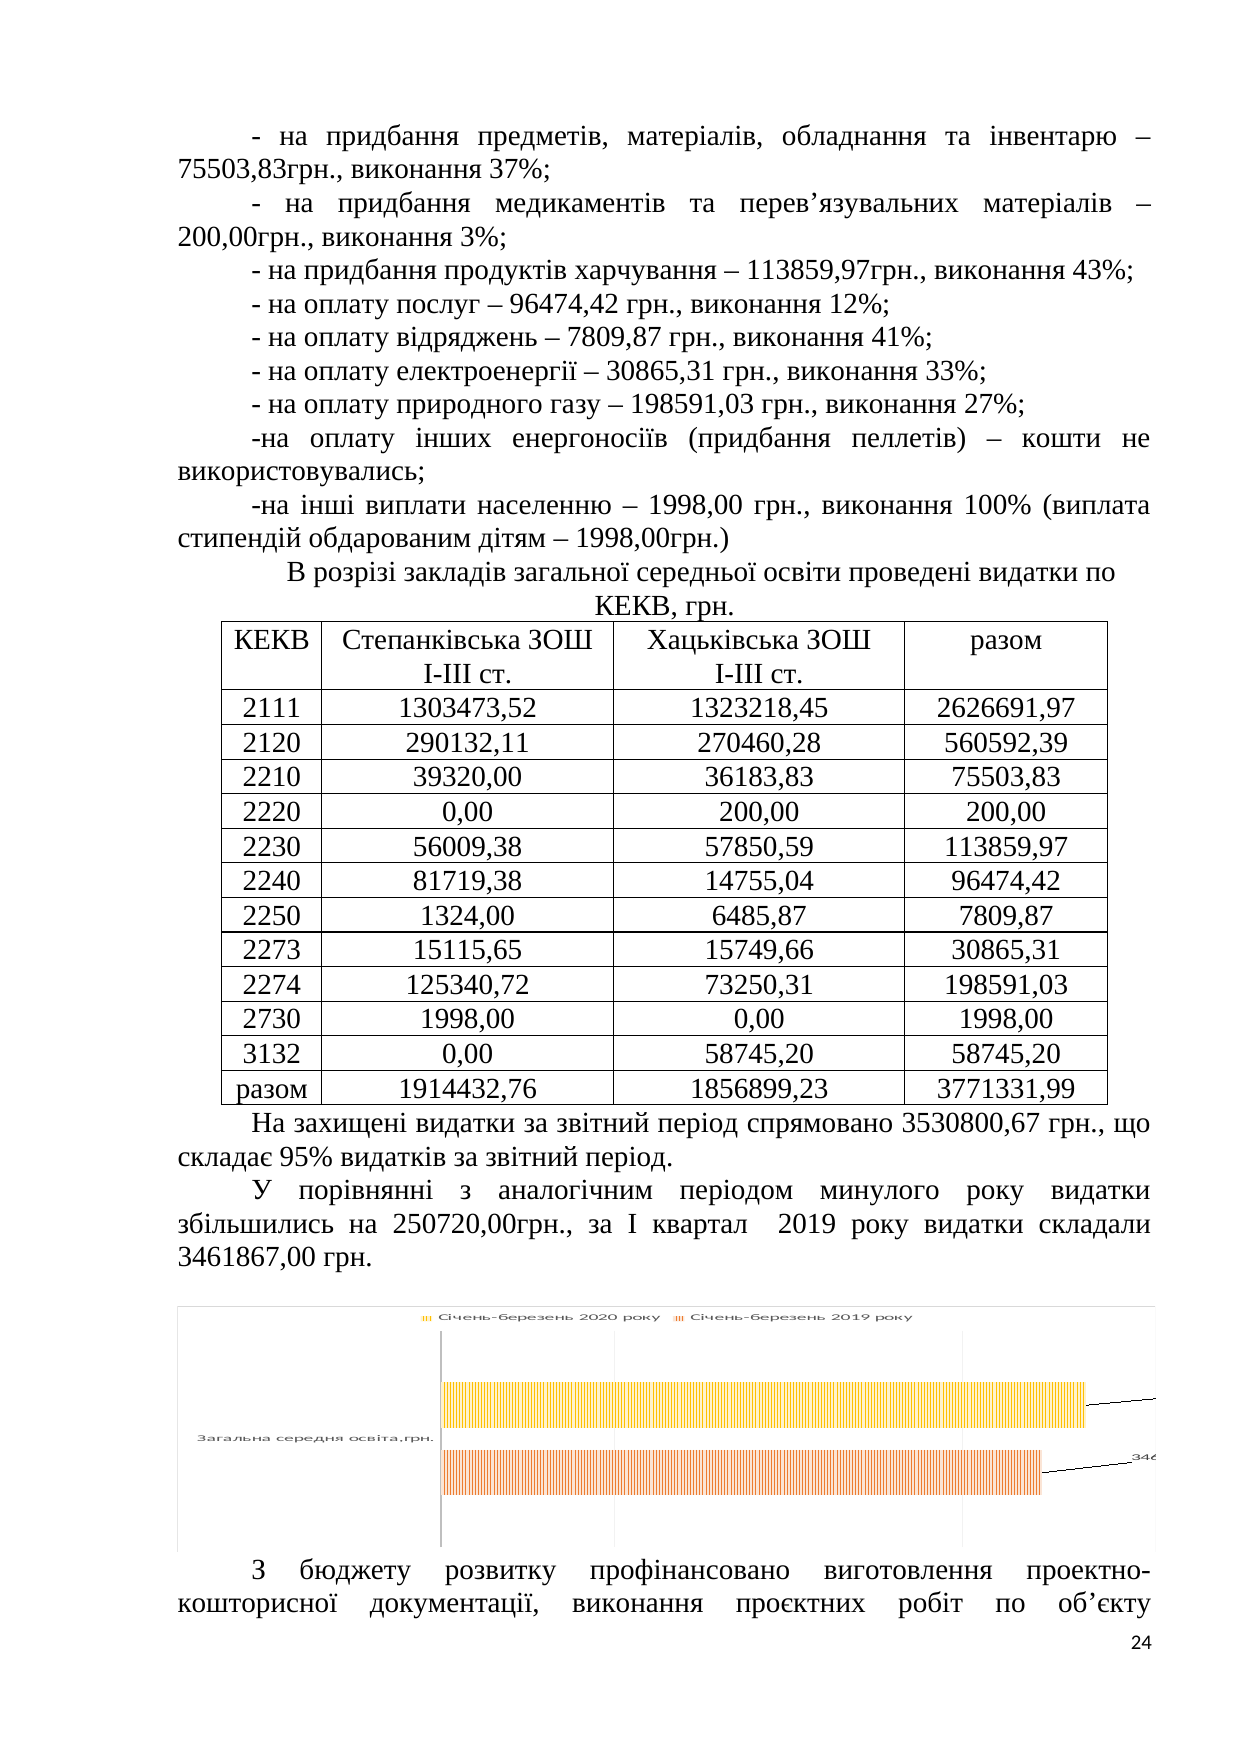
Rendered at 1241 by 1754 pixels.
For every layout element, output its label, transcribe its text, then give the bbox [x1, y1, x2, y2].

table_cell 2240 [222, 863, 321, 897]
table_cell 2230 [222, 829, 321, 862]
table_cell 0,00 [322, 794, 613, 828]
table_cell 2274 [222, 967, 321, 1001]
table_cell 81719,38 [322, 863, 613, 897]
table_cell 198591,03 [905, 967, 1107, 1001]
table_cell 2220 [222, 794, 321, 828]
table_cell 14755,04 [614, 863, 904, 897]
table_cell 2273 [222, 933, 321, 966]
table_cell 39320,00 [322, 760, 613, 793]
table_cell 1323218,45 [614, 690, 904, 724]
table_header КЕКВ [222, 622, 321, 689]
table_cell 58745,20 [614, 1036, 904, 1070]
table_cell 560592,39 [905, 725, 1107, 758]
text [177, 1552, 1152, 1619]
table_cell 7809,87 [905, 898, 1107, 931]
table_cell 200,00 [905, 794, 1107, 828]
table_cell 2120 [222, 725, 321, 758]
table_cell 2111 [222, 690, 321, 724]
text - на оплату електроенергії – 30865,31 грн., виконання 33%; [177, 353, 1152, 386]
table_cell 1998,00 [322, 1002, 613, 1035]
text - на придбання медикаментів та перев’язувальних матеріалів –200,00грн., виконання 3%; [177, 185, 1152, 252]
text У порівнянні з аналогічним періодом минулого року видатки збільшились на 250720,00грн., за І квартал 2019 року видатки складали 3461867,00 грн. [177, 1172, 1152, 1273]
table_cell 57850,59 [614, 829, 904, 862]
text -на оплату інших енергоносіїв (придбання пеллетів) – кошти не використовувались; [177, 420, 1152, 487]
table_header разом [905, 622, 1107, 689]
table_cell 0,00 [614, 1002, 904, 1035]
text - на оплату відряджень – 7809,87 грн., виконання 41%; [177, 319, 1152, 353]
table_cell 125340,72 [322, 967, 613, 1001]
table_cell 1914432,76 [322, 1071, 613, 1104]
table_cell 0,00 [322, 1036, 613, 1070]
table_cell 58745,20 [905, 1036, 1107, 1070]
table_cell 2626691,97 [905, 690, 1107, 724]
table_cell 36183,83 [614, 760, 904, 793]
table_cell 113859,97 [905, 829, 1107, 862]
text - на придбання продуктів харчування – 113859,97грн., виконання 43%; [177, 252, 1152, 286]
table_cell 290132,11 [322, 725, 613, 758]
table_cell 15749,66 [614, 933, 904, 966]
table_cell 3132 [222, 1036, 321, 1070]
table_cell 1998,00 [905, 1002, 1107, 1035]
text На захищені видатки за звітний період спрямовано 3530800,67 грн., що складає 95% видатків за звітний період. [177, 1105, 1152, 1172]
table_cell 96474,42 [905, 863, 1107, 897]
table_cell 75503,83 [905, 760, 1107, 793]
table_header Хацьківська ЗОШ І-ІІІ ст. [614, 622, 904, 689]
text -на інші виплати населенню – 1998,00 грн., виконання 100% (виплата стипендій обдарованим дітям – 1998,00грн.) [177, 487, 1152, 554]
table_cell 1324,00 [322, 898, 613, 931]
table_cell 73250,31 [614, 967, 904, 1001]
table_cell 56009,38 [322, 829, 613, 862]
text - на оплату послуг – 96474,42 грн., виконання 12%; [177, 286, 1152, 319]
table_cell 270460,28 [614, 725, 904, 758]
table_cell 2210 [222, 760, 321, 793]
text - на оплату природного газу – 198591,03 грн., виконання 27%; [177, 386, 1152, 420]
table_cell 1856899,23 [614, 1071, 904, 1104]
table_cell 3771331,99 [905, 1071, 1107, 1104]
table_header Степанківська ЗОШ І-ІІІ ст. [322, 622, 613, 689]
table_cell 30865,31 [905, 933, 1107, 966]
table_cell 15115,65 [322, 933, 613, 966]
table_cell 2250 [222, 898, 321, 931]
table_cell 2730 [222, 1002, 321, 1035]
table_cell 6485,87 [614, 898, 904, 931]
table_cell 1303473,52 [322, 690, 613, 724]
table_cell 200,00 [614, 794, 904, 828]
text В розрізі закладів загальної середньої освіти проведені видатки по КЕКВ, грн. [177, 554, 1152, 621]
text - на придбання предметів, матеріалів, обладнання та інвентарю –75503,83грн., виконання 37%; [177, 118, 1152, 185]
table_cell разом [222, 1071, 321, 1104]
